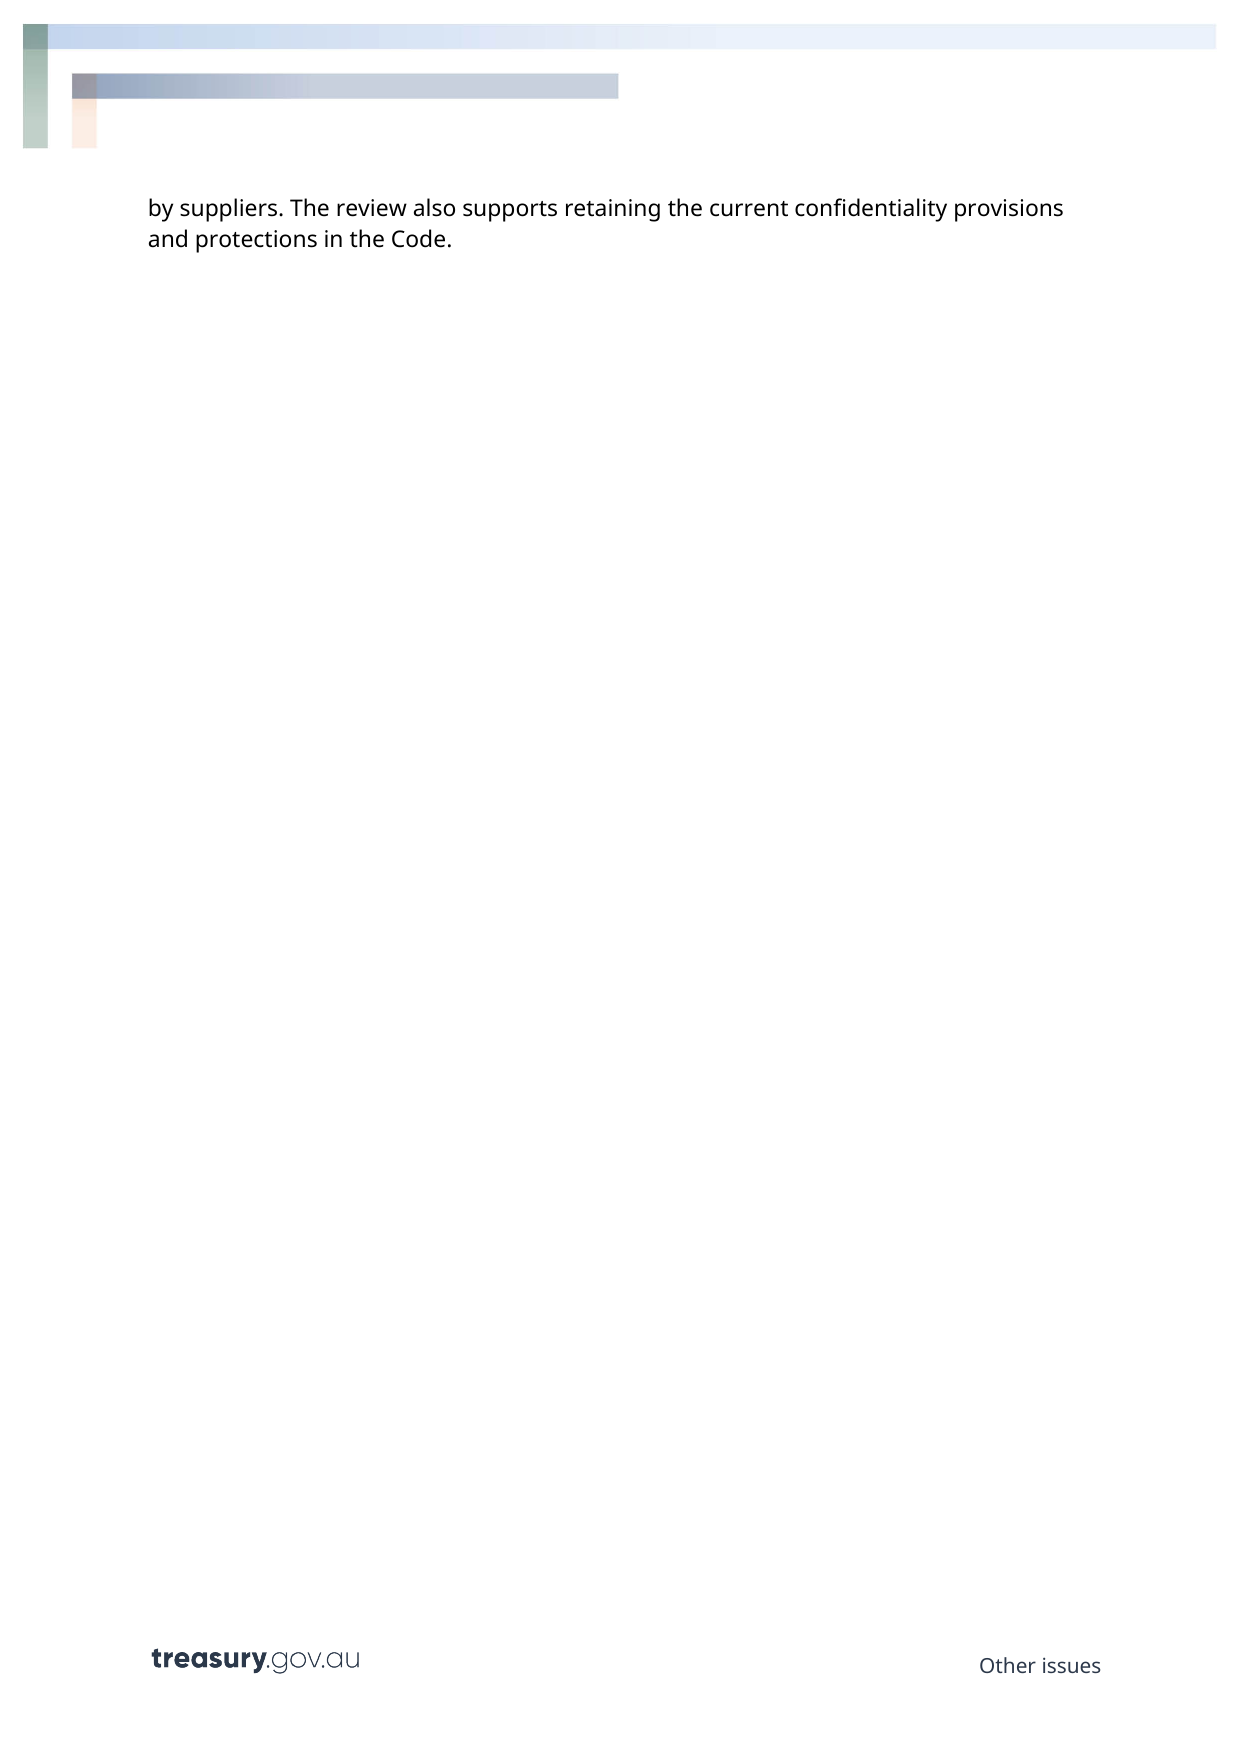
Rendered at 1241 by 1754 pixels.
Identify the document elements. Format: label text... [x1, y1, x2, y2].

picture [0, 0, 1241, 172]
picture [147, 1641, 365, 1674]
